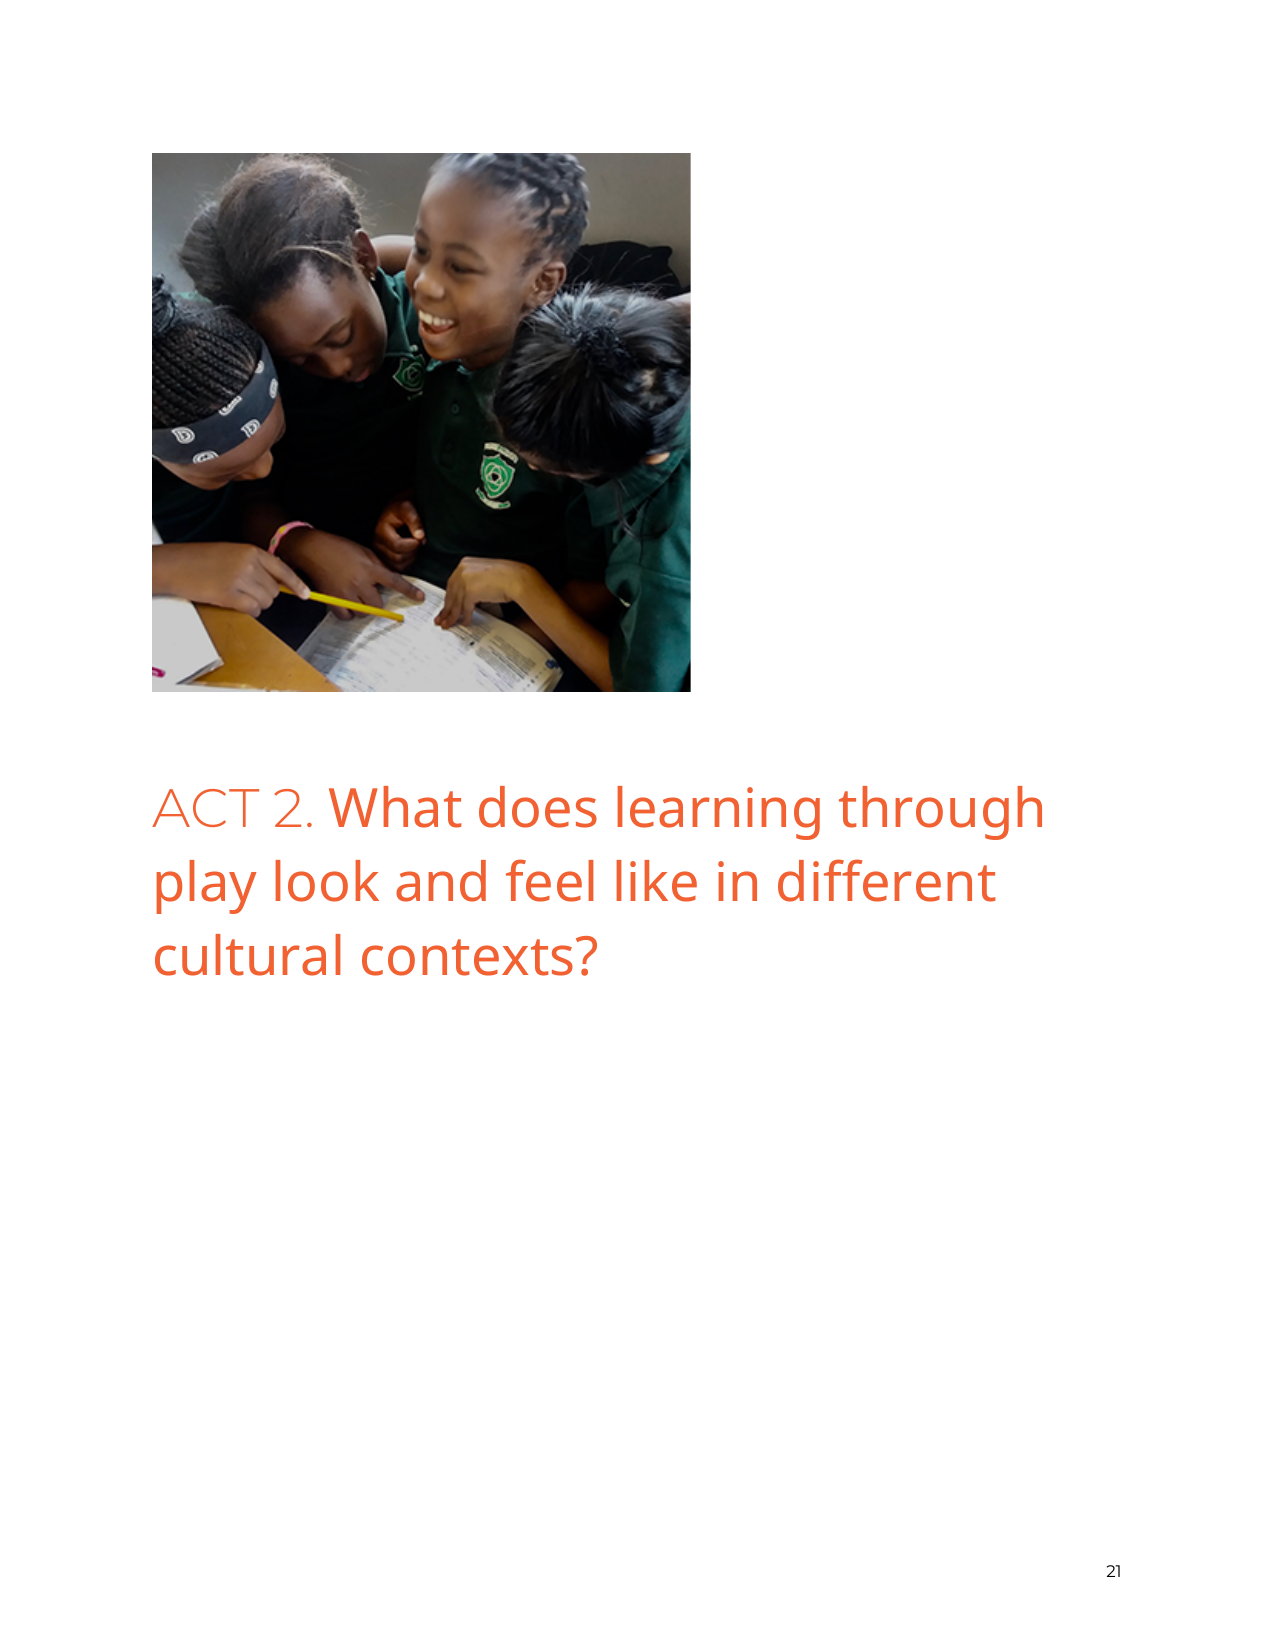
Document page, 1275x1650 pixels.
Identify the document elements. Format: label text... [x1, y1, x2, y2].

picture [152, 153, 691, 692]
title ACT 2. What does learning through play look and feel like in different cultural contexts? [152, 770, 1121, 991]
